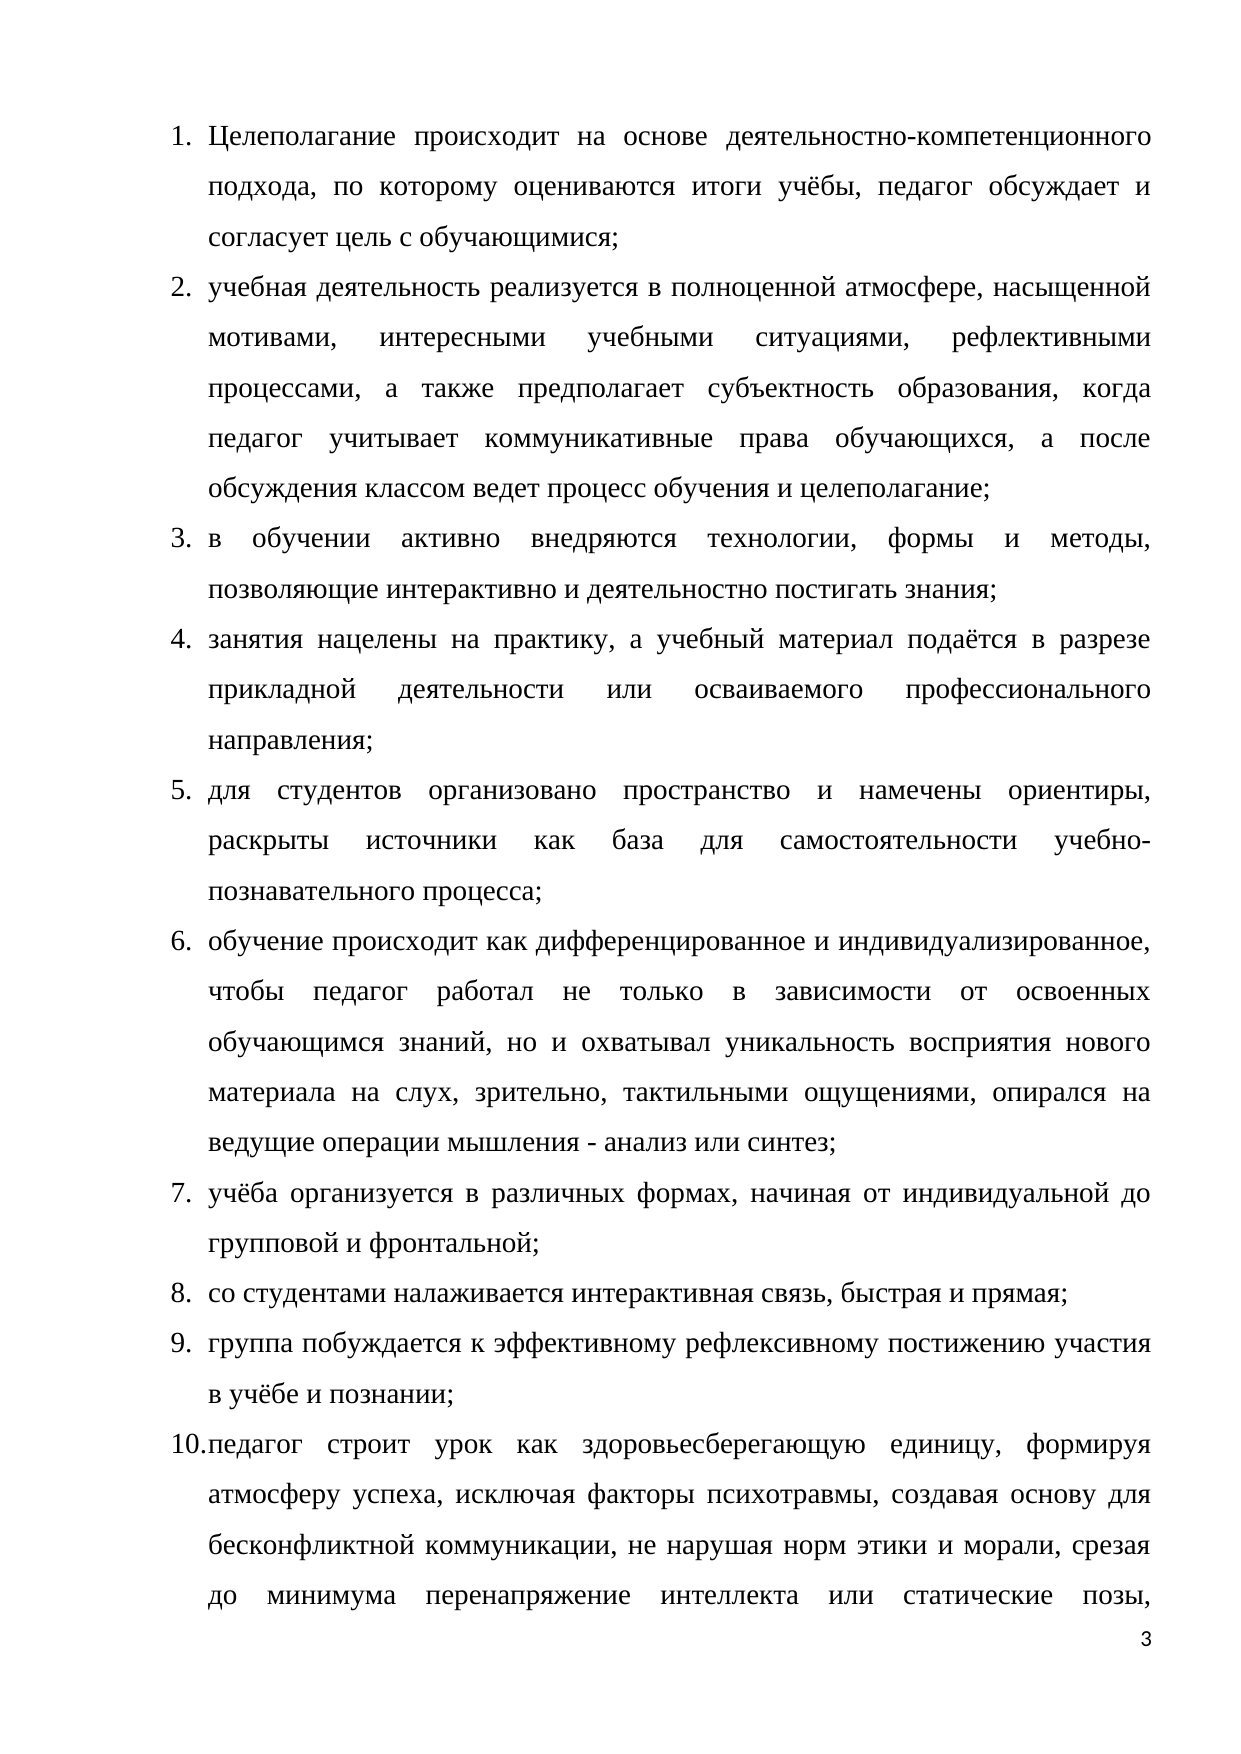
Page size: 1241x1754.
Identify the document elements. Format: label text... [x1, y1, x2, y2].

list в обучении активно внедряются технологии, формы и методы, позволяющие интерактивно и деятельностно постигать знания; [170, 521, 1152, 604]
list обучение происходит как дифференцированное и индивидуализированное, чтобы педагог работал не только в зависимости от освоенных обучающимся знаний, но и охватывал уникальность восприятия нового материала на слух, зрительно, тактильными ощущениями, опирался на ведущие операции мышления - анализ или синтез; [170, 923, 1152, 1158]
list учебная деятельность реализуется в полноценной атмосфере, насыщенной мотивами, интересными учебными ситуациями, рефлективными процессами, а также предполагает субъектность образования, когда педагог учитывает коммуникативные права обучающихся, а после обсуждения классом ведет процесс обучения и целеполагание; [170, 269, 1152, 504]
list для студентов организовано пространство и намечены ориентиры, раскрыты источники как база для самостоятельности учебно-познавательного процесса; [170, 772, 1152, 906]
list со студентами налаживается интерактивная связь, быстрая и прямая; [170, 1275, 1152, 1309]
list учёба организуется в различных формах, начиная от индивидуальной до групповой и фронтальной; [170, 1175, 1152, 1258]
list группа побуждается к эффективному рефлексивному постижению участия в учёбе и познании; [170, 1326, 1152, 1409]
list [170, 1426, 1152, 1611]
list занятия нацелены на практику, а учебный материал подаётся в разрезе прикладной деятельности или осваиваемого профессионального направления; [170, 621, 1152, 755]
list Целеполагание происходит на основе деятельностно-компетенционного подхода, по которому оцениваются итоги учёбы, педагог обсуждает и согласует цель с обучающимися; [170, 118, 1152, 252]
